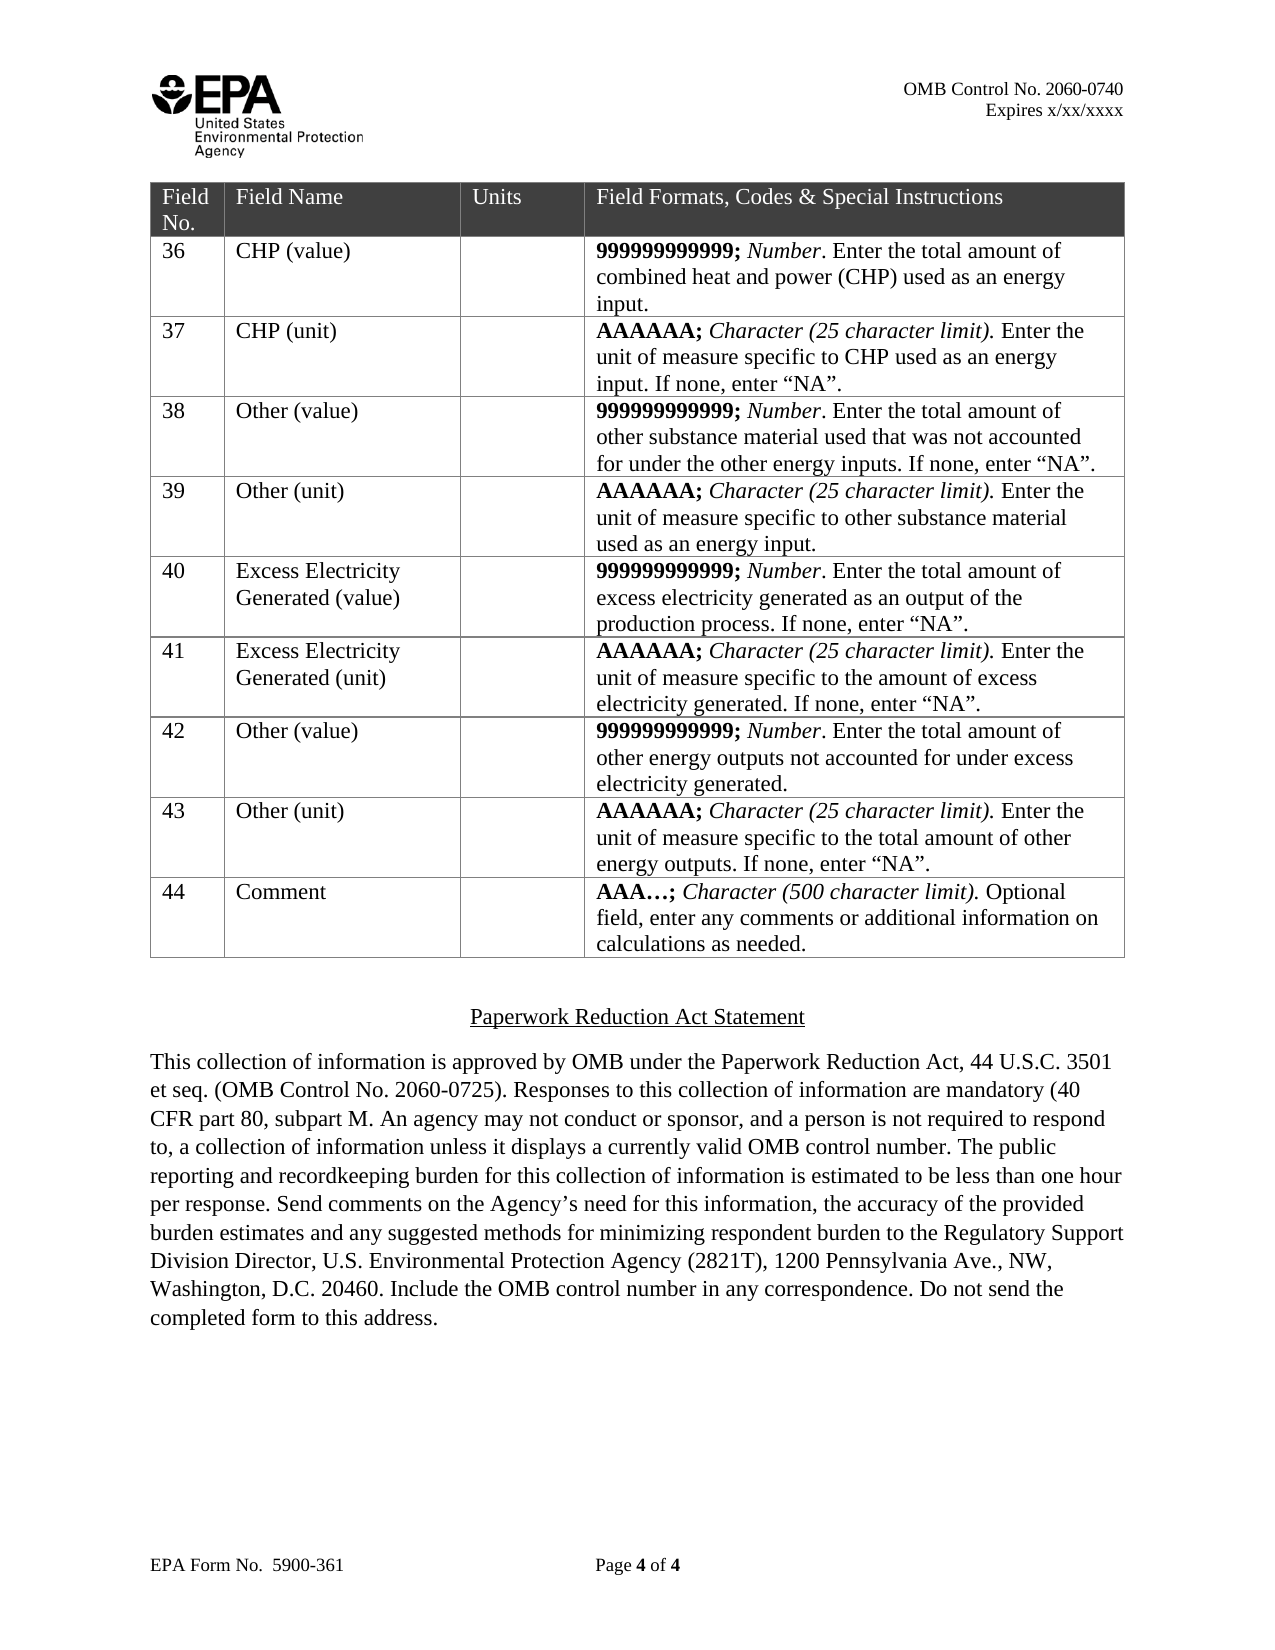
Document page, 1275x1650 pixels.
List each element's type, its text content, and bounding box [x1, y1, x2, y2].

table_cell AAAAAA; Character (25 character limit). Enter the unit of measure specific to CHP used as an energy input. If none, enter “NA”. [585, 317, 1124, 396]
table_cell [461, 557, 584, 636]
table_cell 999999999999; Number. Enter the total amount of other energy outputs not accounted for under excess electricity generated. [585, 718, 1124, 797]
table_cell [461, 878, 584, 957]
table_cell 39 [151, 477, 224, 556]
table_cell 38 [151, 397, 224, 476]
table_cell 41 [151, 638, 224, 716]
table_header Units [461, 183, 584, 236]
table_cell Comment [225, 878, 460, 957]
table_cell 43 [151, 798, 224, 877]
text This collection of information is approved by OMB under the Paperwork Reduction Act, 44 U.S.C. 3501 et seq. (OMB Control No. 2060-0725). Responses to this collection of information are mandatory (40 CFR part 80, subpart M. An agency may not conduct or sponsor, and a person is not required to respond to, a collection of information unless it displays a currently valid OMB control number. The public reporting and recordkeeping burden for this collection of information is estimated to be less than one hour per response. Send comments on the Agency’s need for this information, the accuracy of the provided burden estimates and any suggested methods for minimizing respondent burden to the Regulatory Support Division Director, U.S. Environmental Protection Agency (2821T), 1200 Pennsylvania Ave., NW, Washington, D.C. 20460. Include the OMB control number in any correspondence. Do not send the completed form to this address. [150, 1048, 1125, 1330]
table_cell 42 [151, 718, 224, 797]
table_cell Other (unit) [225, 798, 460, 877]
table_cell AAAAAA; Character (25 character limit). Enter the unit of measure specific to the total amount of other energy outputs. If none, enter “NA”. [585, 798, 1124, 877]
table_cell 37 [151, 317, 224, 396]
text Paperwork Reduction Act Statement [150, 1003, 1125, 1029]
table_cell 44 [151, 878, 224, 957]
table_cell AAA…; Character (500 character limit). Optional field, enter any comments or additional information on calculations as needed. [585, 878, 1124, 957]
picture [152, 75, 363, 158]
table_cell [461, 397, 584, 476]
table_header Field No. [151, 183, 224, 236]
table_cell CHP (unit) [225, 317, 460, 396]
table_cell Excess Electricity Generated (value) [225, 557, 460, 636]
table_cell 40 [151, 557, 224, 636]
table_cell CHP (value) [225, 237, 460, 316]
table_cell 999999999999; Number. Enter the total amount of combined heat and power (CHP) used as an energy input. [585, 237, 1124, 316]
table_cell [461, 638, 584, 716]
table_cell Other (value) [225, 397, 460, 476]
table_header Field Name [225, 183, 460, 236]
table_cell AAAAAA; Character (25 character limit). Enter the unit of measure specific to the amount of excess electricity generated. If none, enter “NA”. [585, 638, 1124, 716]
table_cell [461, 317, 584, 396]
table_cell [461, 237, 584, 316]
table_cell [461, 798, 584, 877]
table_cell [461, 477, 584, 556]
table_cell [461, 718, 584, 797]
table_cell Excess Electricity Generated (unit) [225, 638, 460, 716]
table_cell 999999999999; Number. Enter the total amount of other substance material used that was not accounted for under the other energy inputs. If none, enter “NA”. [585, 397, 1124, 476]
table_cell Other (unit) [225, 477, 460, 556]
table_cell AAAAAA; Character (25 character limit). Enter the unit of measure specific to other substance material used as an energy input. [585, 477, 1124, 556]
table_header Field Formats, Codes & Special Instructions [585, 183, 1124, 236]
table_cell 36 [151, 237, 224, 316]
table_cell Other (value) [225, 718, 460, 797]
table_cell 999999999999; Number. Enter the total amount of excess electricity generated as an output of the production process. If none, enter “NA”. [585, 557, 1124, 636]
